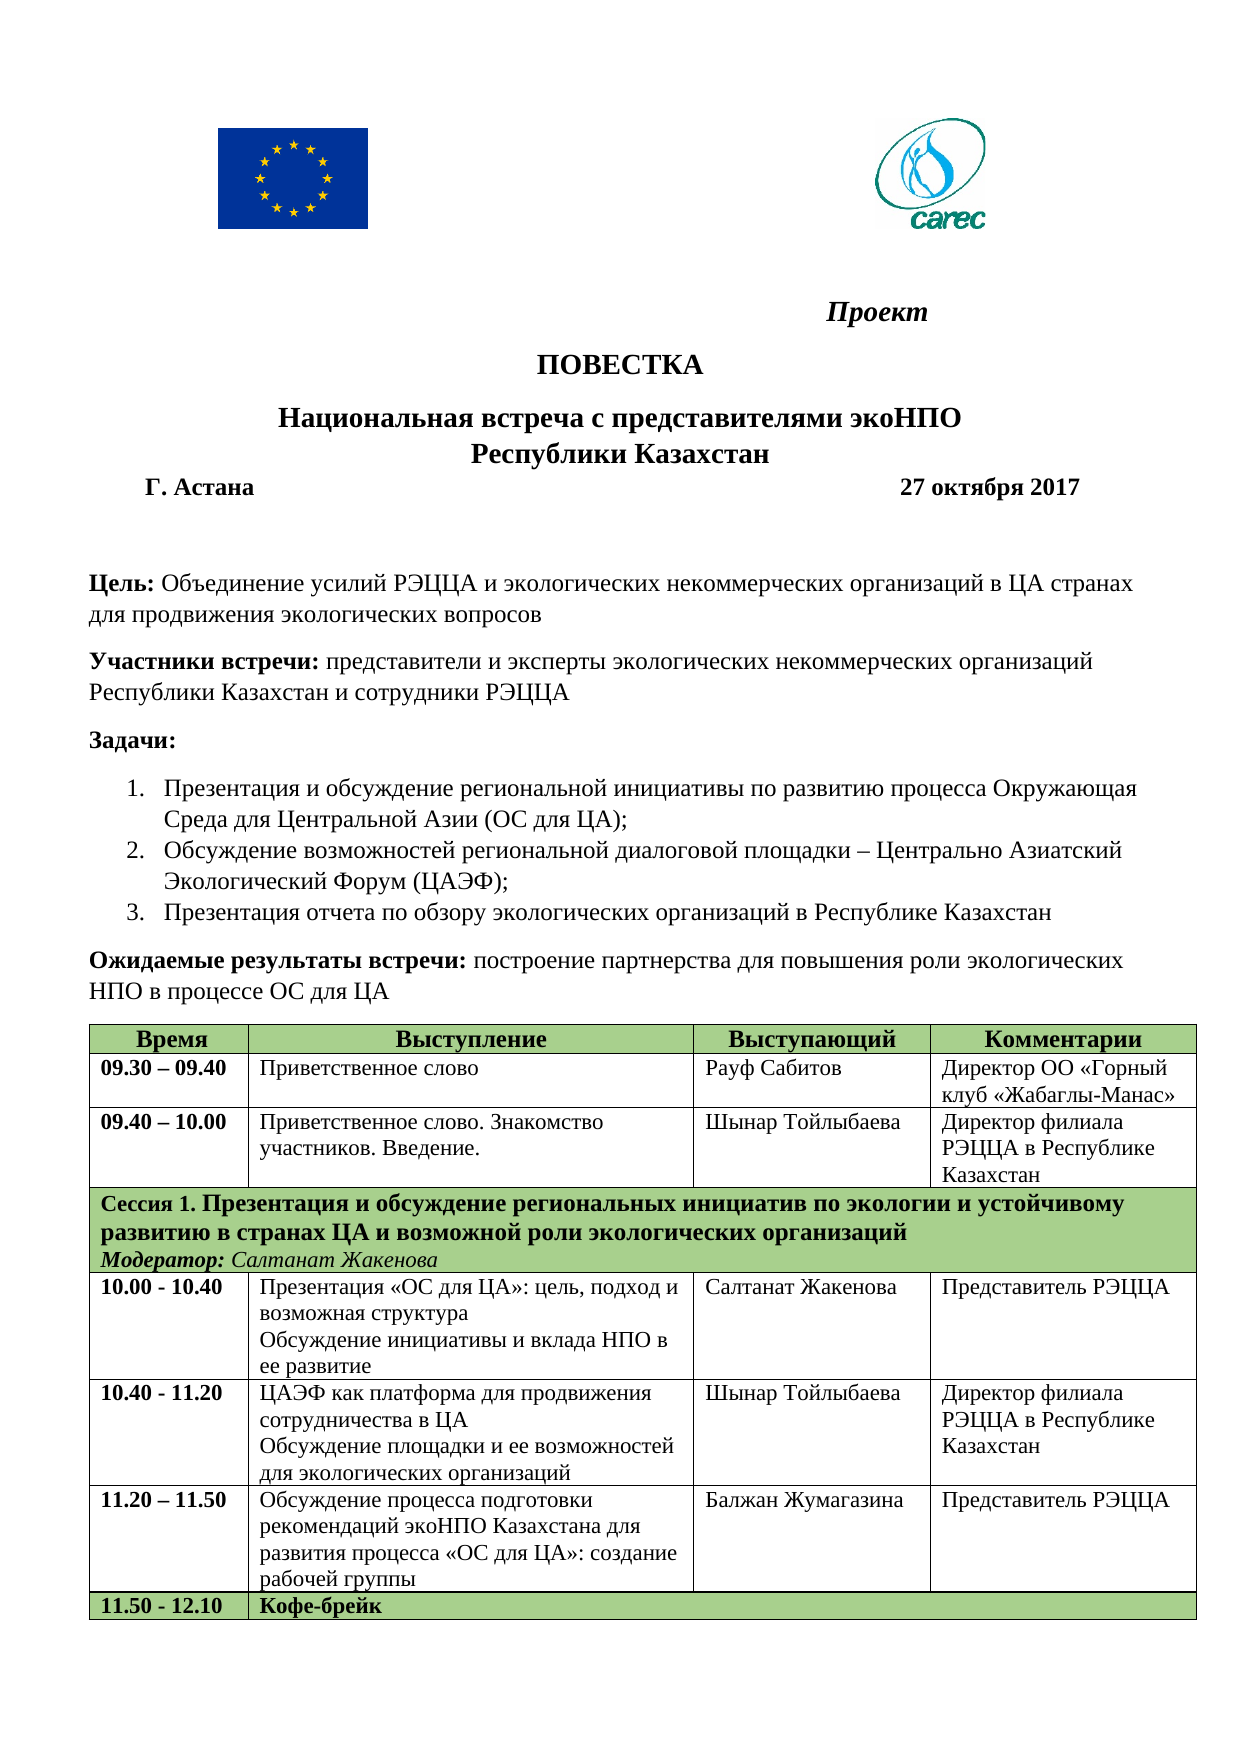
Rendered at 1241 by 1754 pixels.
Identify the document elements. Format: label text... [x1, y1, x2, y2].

table_cell Директор филиала РЭЦЦА в Республике Казахстан [931, 1108, 1196, 1187]
table_header Комментарии [931, 1025, 1196, 1053]
list Презентация и обсуждение региональной инициативы по развитию процесса Окружающая Среда для Центральной Азии (ОС для ЦА); [126, 773, 1152, 833]
list Презентация отчета по обзору экологических организаций в Республике Казахстан [126, 897, 1152, 926]
text ПОВЕСТКА [89, 347, 1152, 381]
table_cell 09.40 – 10.00 [90, 1108, 248, 1187]
text Участники встречи: представители и эксперты экологических некоммерческих организаций Республики Казахстан и сотрудники РЭЦЦА [89, 646, 1152, 706]
table_cell Приветственное слово. Знакомство участников. Введение. [249, 1108, 693, 1187]
text Задачи: [89, 725, 1152, 754]
table_cell Шынар Тойлыбаева [694, 1380, 930, 1485]
table_cell Директор филиала РЭЦЦА в Республике Казахстан [931, 1380, 1196, 1485]
table_cell Презентация «ОС для ЦА»: цель, подход и возможная структура Обсуждение инициативы и вклада НПО в ее развитие [249, 1273, 693, 1378]
table_cell Салтанат Жакенова [694, 1273, 930, 1378]
table_cell Рауф Сабитов [694, 1054, 930, 1107]
table_header Время [90, 1025, 248, 1053]
table_cell Приветственное слово [249, 1054, 693, 1107]
table_cell Обсуждение процесса подготовки рекомендаций экоНПО Казахстана для развития процесса «ОС для ЦА»: создание рабочей группы [249, 1486, 693, 1591]
picture [218, 128, 368, 229]
table_cell 09.30 – 09.40 [90, 1054, 248, 1107]
text Национальная встреча с представителями экоНПО [89, 400, 1152, 433]
text Цель: Объединение усилий РЭЦЦА и экологических некоммерческих организаций в ЦА странах для продвижения экологических вопросов [89, 568, 1152, 627]
table_cell Сессия 1. Презентация и обсуждение региональных инициатив по экологии и устойчивому развитию в странах ЦА и возможной роли экологических организаций Модератор: Салтанат Жакенова [90, 1188, 1196, 1272]
table_cell ЦАЭФ как платформа для продвижения сотрудничества в ЦА Обсуждение площадки и ее возможностей для экологических организаций [249, 1380, 693, 1485]
text Республики Казахстан [89, 436, 1152, 469]
table_cell Директор ОО «Горный клуб «Жабаглы-Манас» [931, 1054, 1196, 1107]
picture [875, 118, 986, 229]
table_cell Представитель РЭЦЦА [931, 1486, 1196, 1591]
table_cell 10.40 - 11.20 [90, 1380, 248, 1485]
text Г. Астана 27 октября 2017 [89, 472, 1152, 501]
text Проект [752, 294, 1152, 328]
table_cell Шынар Тойлыбаева [694, 1108, 930, 1187]
text Ожидаемые результаты встречи: построение партнерства для повышения роли экологических НПО в процессе ОС для ЦА [89, 945, 1152, 1004]
table_cell 11.50 - 12.10 [90, 1593, 248, 1619]
table_header Выступление [249, 1025, 693, 1053]
table_cell 11.20 – 11.50 [90, 1486, 248, 1591]
table_header Выступающий [694, 1025, 930, 1053]
table_cell Представитель РЭЦЦА [931, 1273, 1196, 1378]
table_cell Балжан Жумагазина [694, 1486, 930, 1591]
list Обсуждение возможностей региональной диалоговой площадки – Центрально Азиатский Экологический Форум (ЦАЭФ); [126, 835, 1152, 895]
table_cell 10.00 - 10.40 [90, 1273, 248, 1378]
table_cell Кофе-брейк [249, 1593, 1196, 1619]
